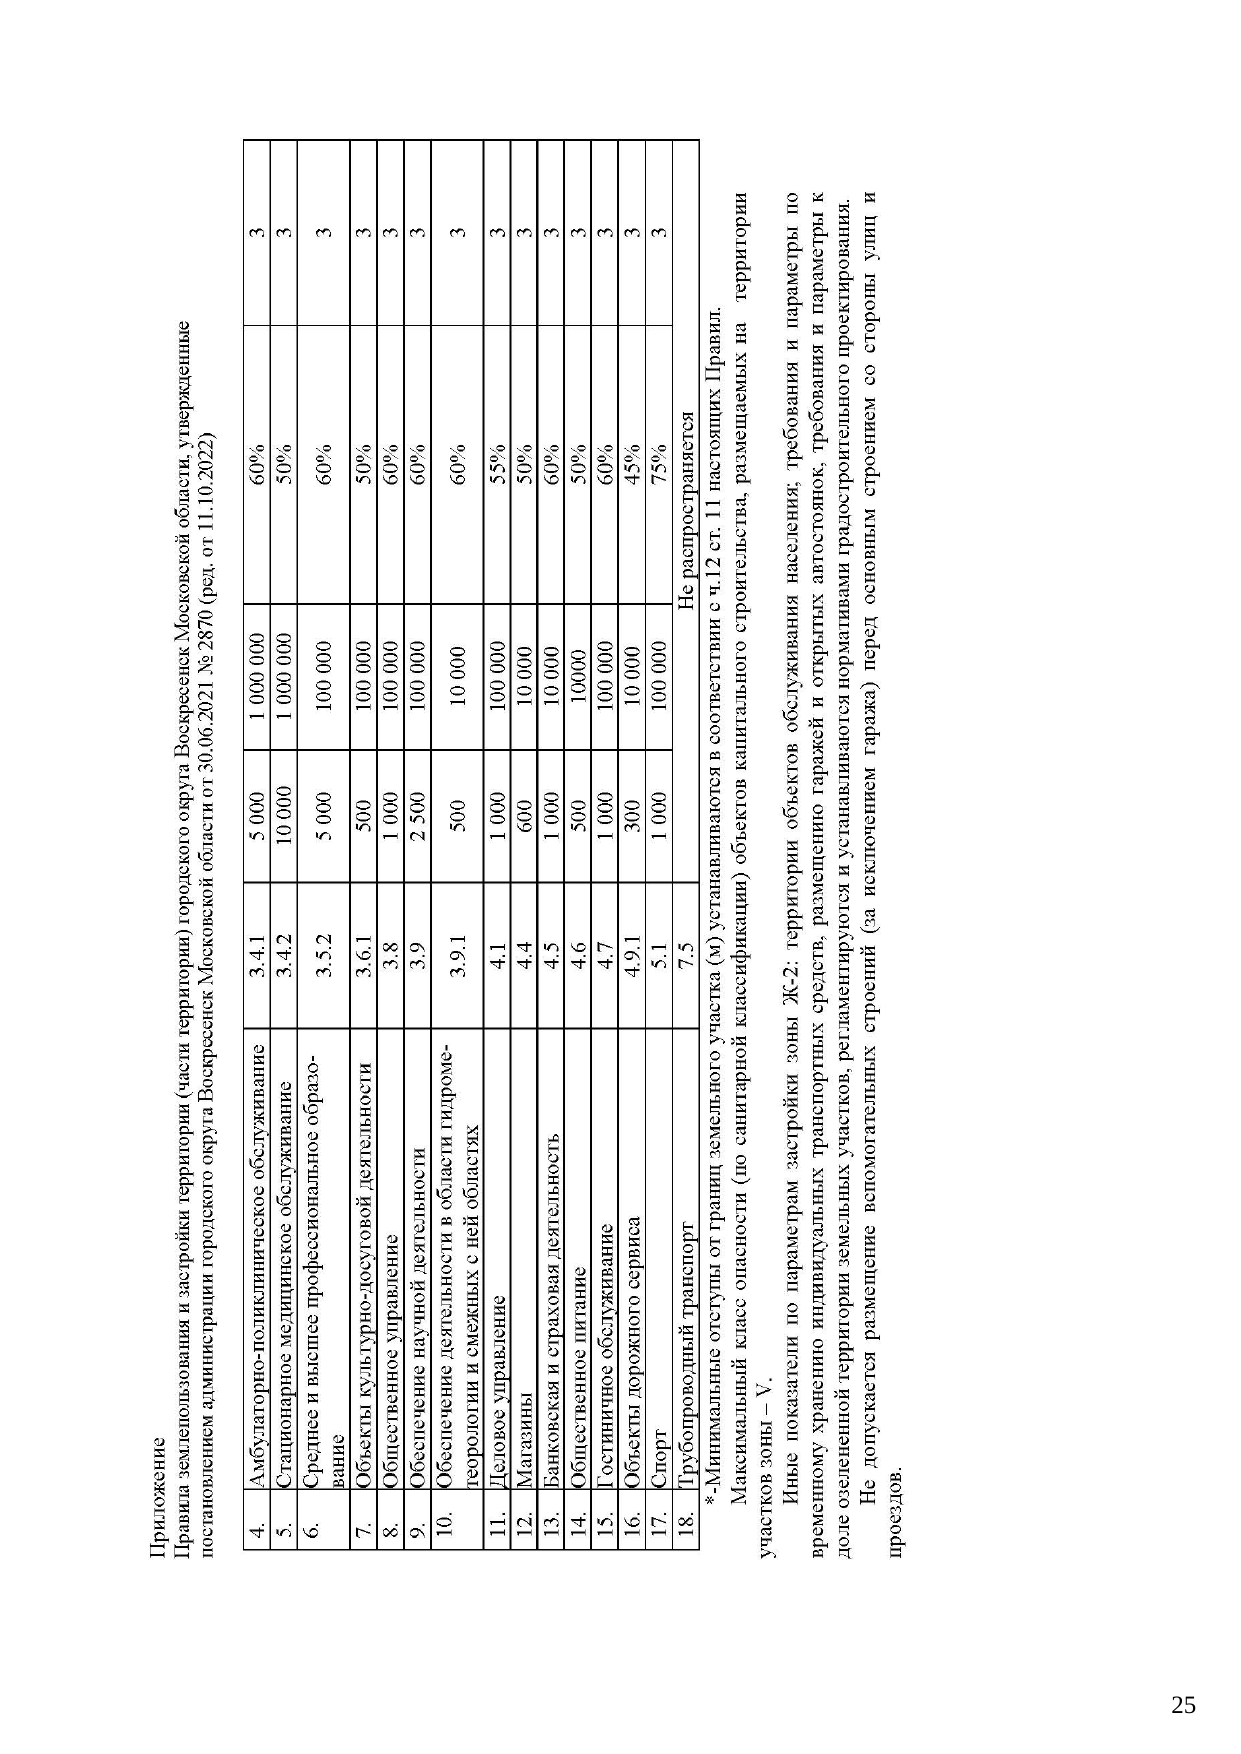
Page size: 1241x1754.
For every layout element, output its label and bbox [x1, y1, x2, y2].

picture [78, 88, 1192, 1664]
